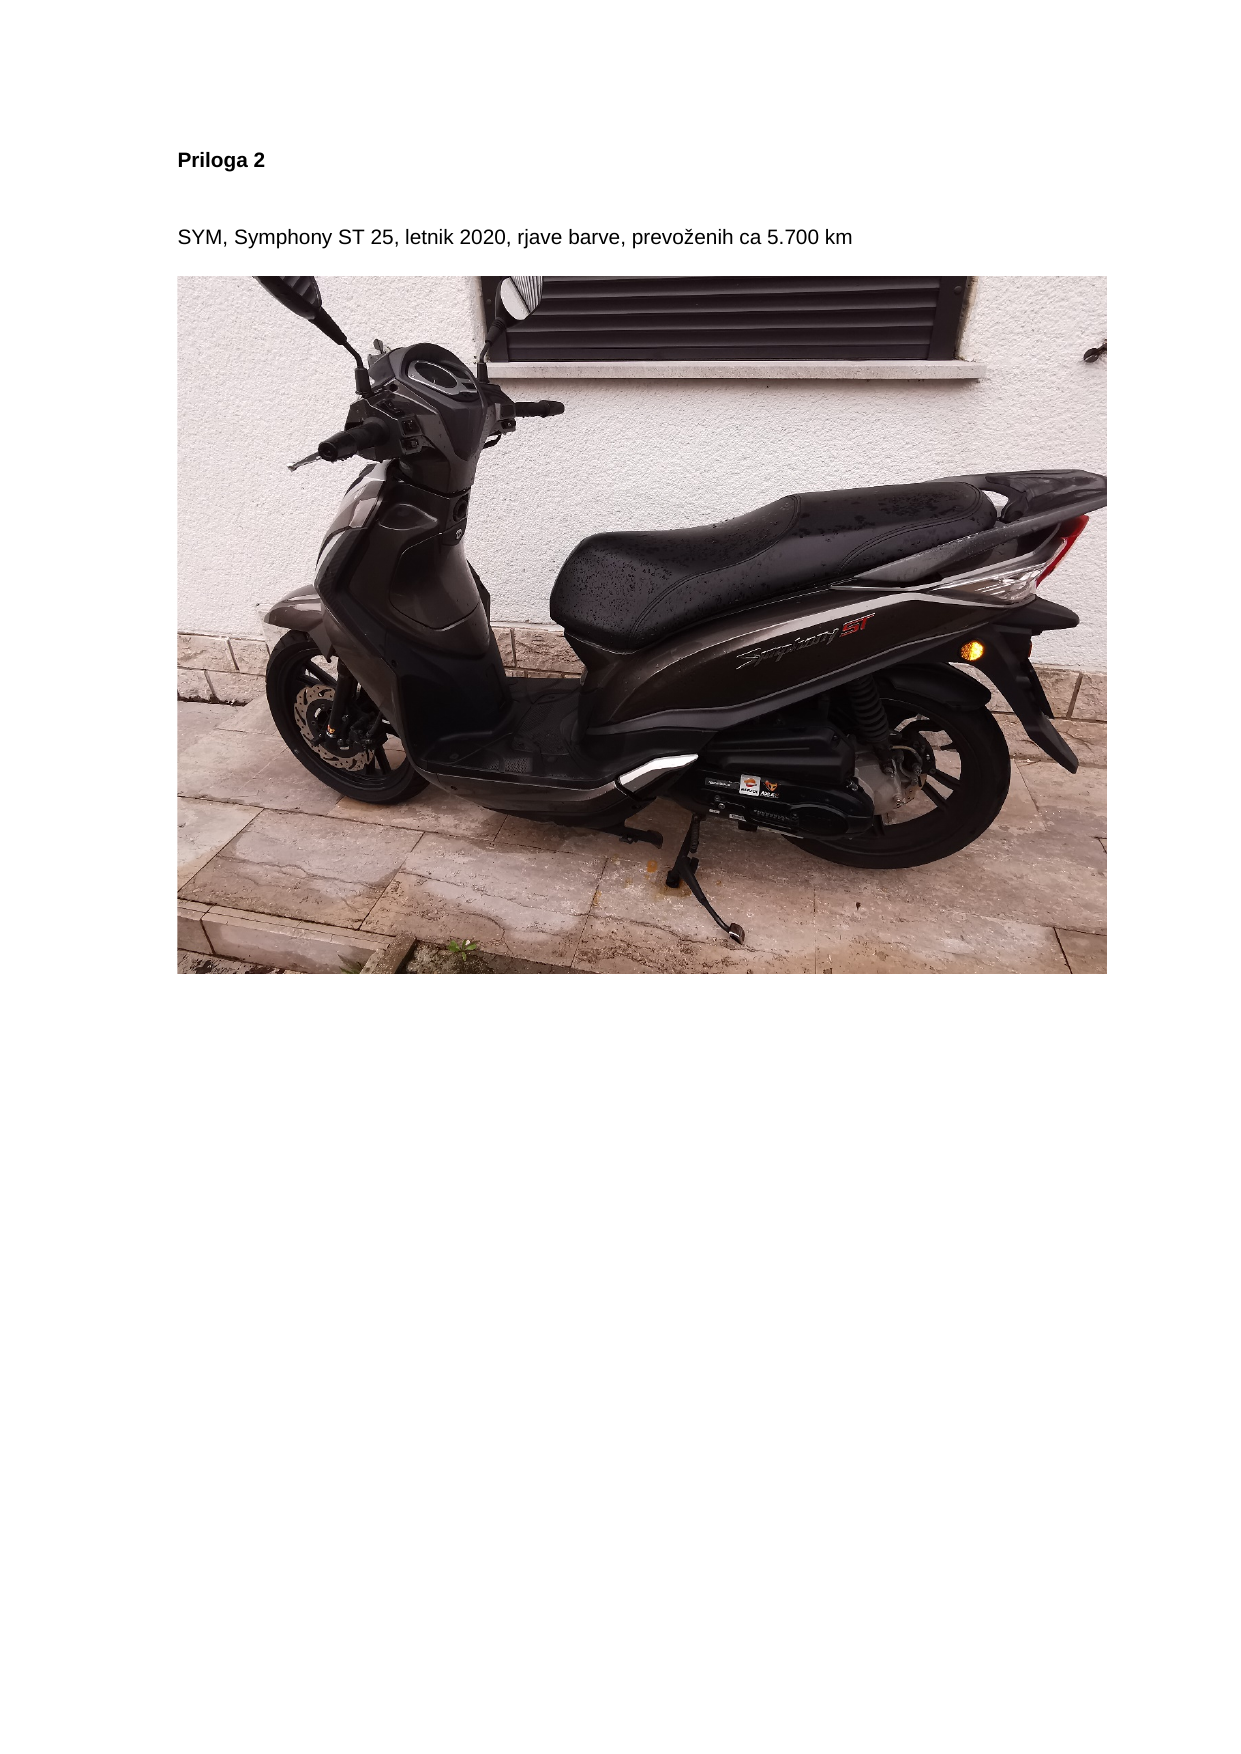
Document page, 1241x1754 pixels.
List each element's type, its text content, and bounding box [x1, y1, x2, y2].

picture [177, 276, 1107, 974]
text Priloga 2 [177, 148, 1108, 172]
text SYM, Symphony ST 25, letnik 2020, rjave barve, prevoženih ca 5.700 km [177, 223, 1108, 250]
